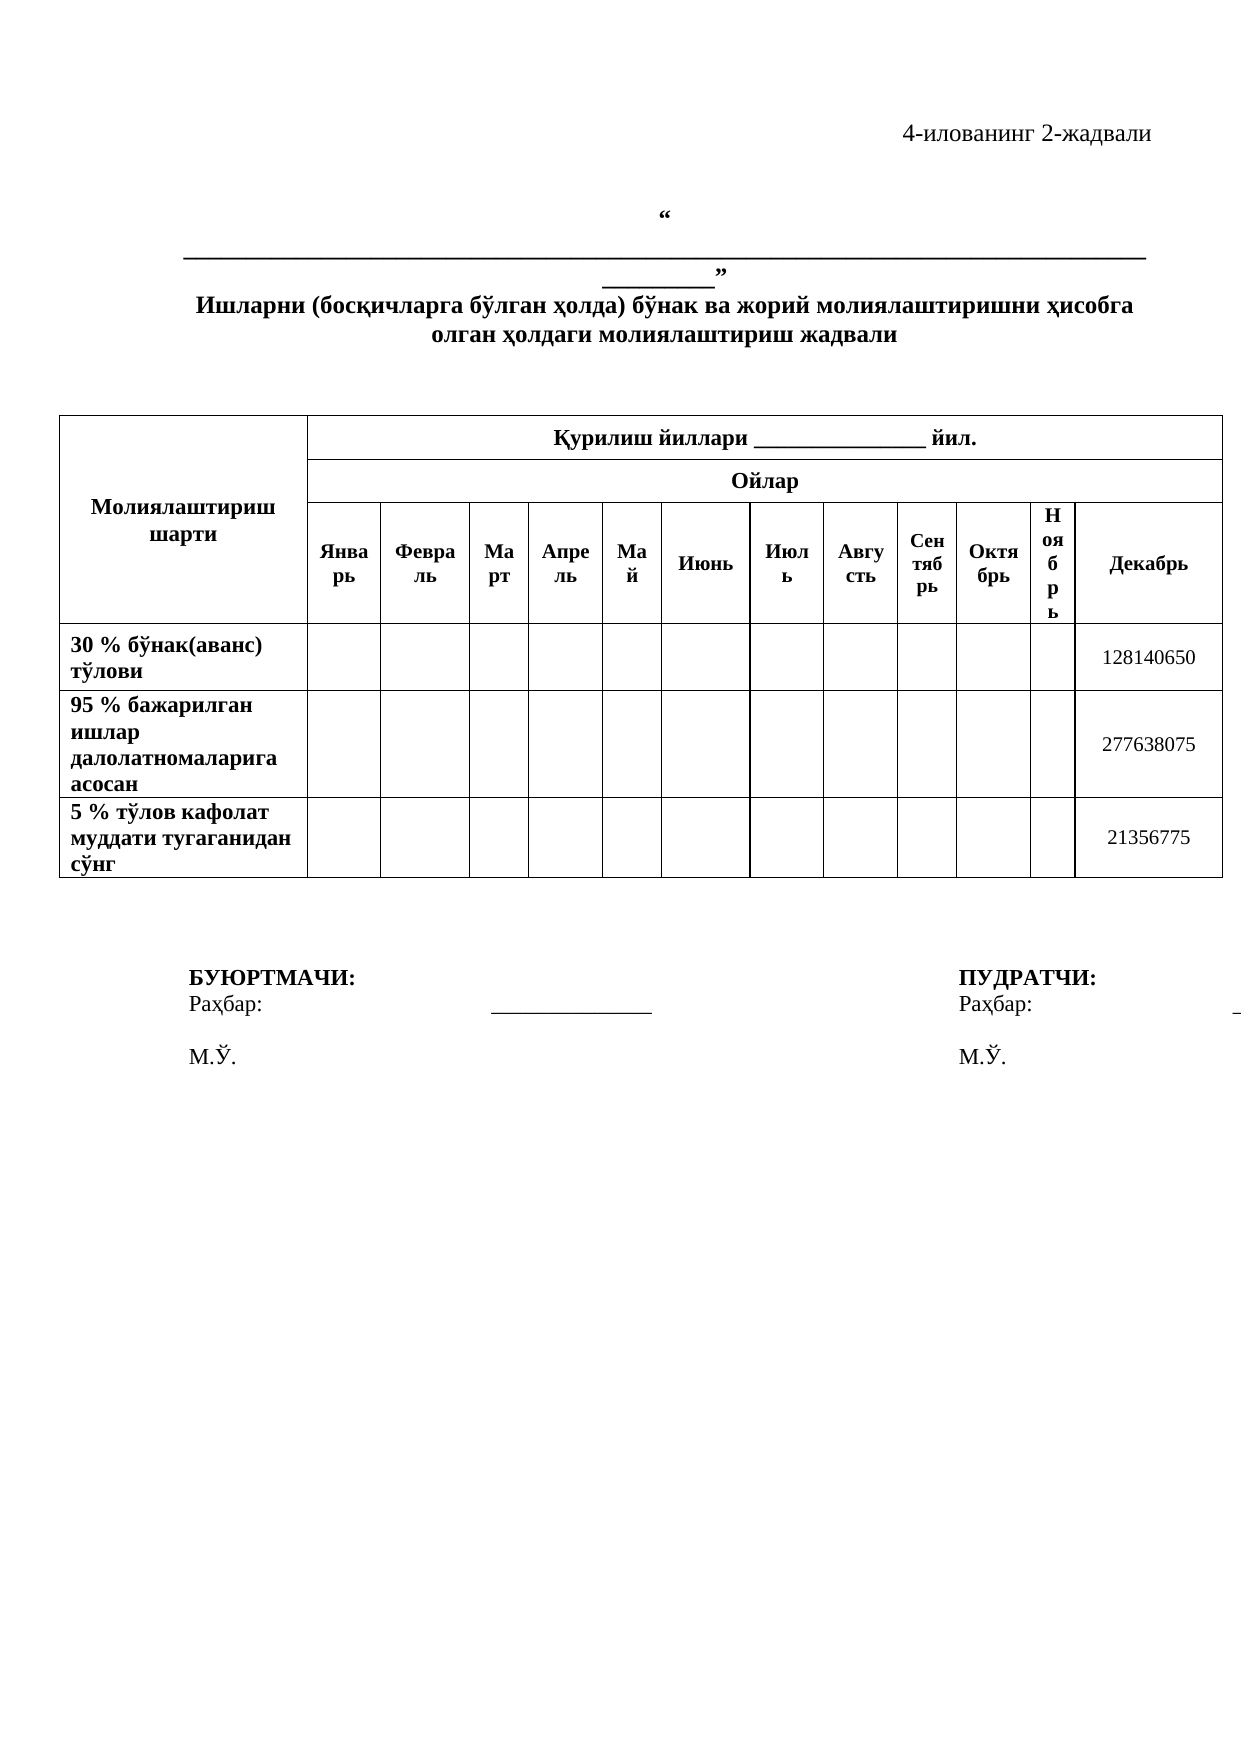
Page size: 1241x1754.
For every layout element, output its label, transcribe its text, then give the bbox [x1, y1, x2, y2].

table_cell [1031, 691, 1074, 797]
table_cell Июль [751, 503, 823, 623]
table_cell [824, 798, 897, 877]
table_cell [824, 691, 897, 797]
table_cell Июнь [662, 503, 749, 623]
table_cell Октябрь [957, 503, 1030, 623]
table_cell Ойлар [308, 460, 1222, 502]
table_cell [308, 691, 380, 797]
table_cell [529, 624, 602, 690]
table_cell [1031, 624, 1074, 690]
table_cell Февраль [381, 503, 469, 623]
table_cell [824, 624, 897, 690]
table_cell [308, 624, 380, 690]
table_cell 277638075 [1076, 691, 1222, 797]
table_cell [603, 691, 661, 797]
table_cell 128140650 [1076, 624, 1222, 690]
table_cell Май [603, 503, 661, 623]
text Ишларни (босқичларга бўлган ҳолда) бўнак ва жорий молиялаштиришни ҳисобга олган ҳолдаги молиялаштириш жадвали [177, 291, 1152, 348]
table_cell Декабрь [1076, 503, 1222, 623]
table_cell 21356775 [1076, 798, 1222, 877]
table_cell [662, 798, 749, 877]
table_header Буюртмачи: Раҳбар: ______________ М.Ў. [177, 964, 947, 1069]
table_cell Март [470, 503, 528, 623]
table_cell [529, 691, 602, 797]
text 4-илованинг 2-жадвали [177, 118, 1152, 147]
table_cell [957, 691, 1030, 797]
table_header Молиялаштириш шарти [60, 416, 307, 623]
table_cell 95 % бажарилган ишлар далолатномаларига асосан [60, 691, 307, 797]
table_cell [898, 691, 956, 797]
table_cell [470, 624, 528, 690]
table_cell Сентябрь [898, 503, 956, 623]
table_cell [662, 691, 749, 797]
table_cell [381, 624, 469, 690]
table_cell [529, 798, 602, 877]
table_cell [898, 798, 956, 877]
table_cell [381, 798, 469, 877]
text “______________________________________________________________________________________” [177, 204, 1152, 291]
table_cell Августь [824, 503, 897, 623]
table_cell 30 % бўнак(аванс) тўлови [60, 624, 307, 690]
table_cell [751, 691, 823, 797]
table_cell Апрель [529, 503, 602, 623]
table_cell [470, 691, 528, 797]
table_cell [898, 624, 956, 690]
table_cell [381, 691, 469, 797]
table_cell [751, 624, 823, 690]
table_cell [957, 798, 1030, 877]
table_header Пудратчи: Раҳбар: _____________ М.Ў. [947, 964, 1240, 1069]
table_cell [662, 624, 749, 690]
table_cell 5 % тўлов кафолат муддати тугаганидан сўнг [60, 798, 307, 877]
table_header Қурилиш йиллари _______________ йил. [308, 416, 1222, 458]
table_cell [957, 624, 1030, 690]
table_cell Январь [308, 503, 380, 623]
table_cell [1031, 798, 1074, 877]
table_cell [603, 624, 661, 690]
table_cell Ноябрь [1031, 503, 1074, 623]
table_cell [308, 798, 380, 877]
table_cell [603, 798, 661, 877]
table_cell [751, 798, 823, 877]
table_cell [470, 798, 528, 877]
